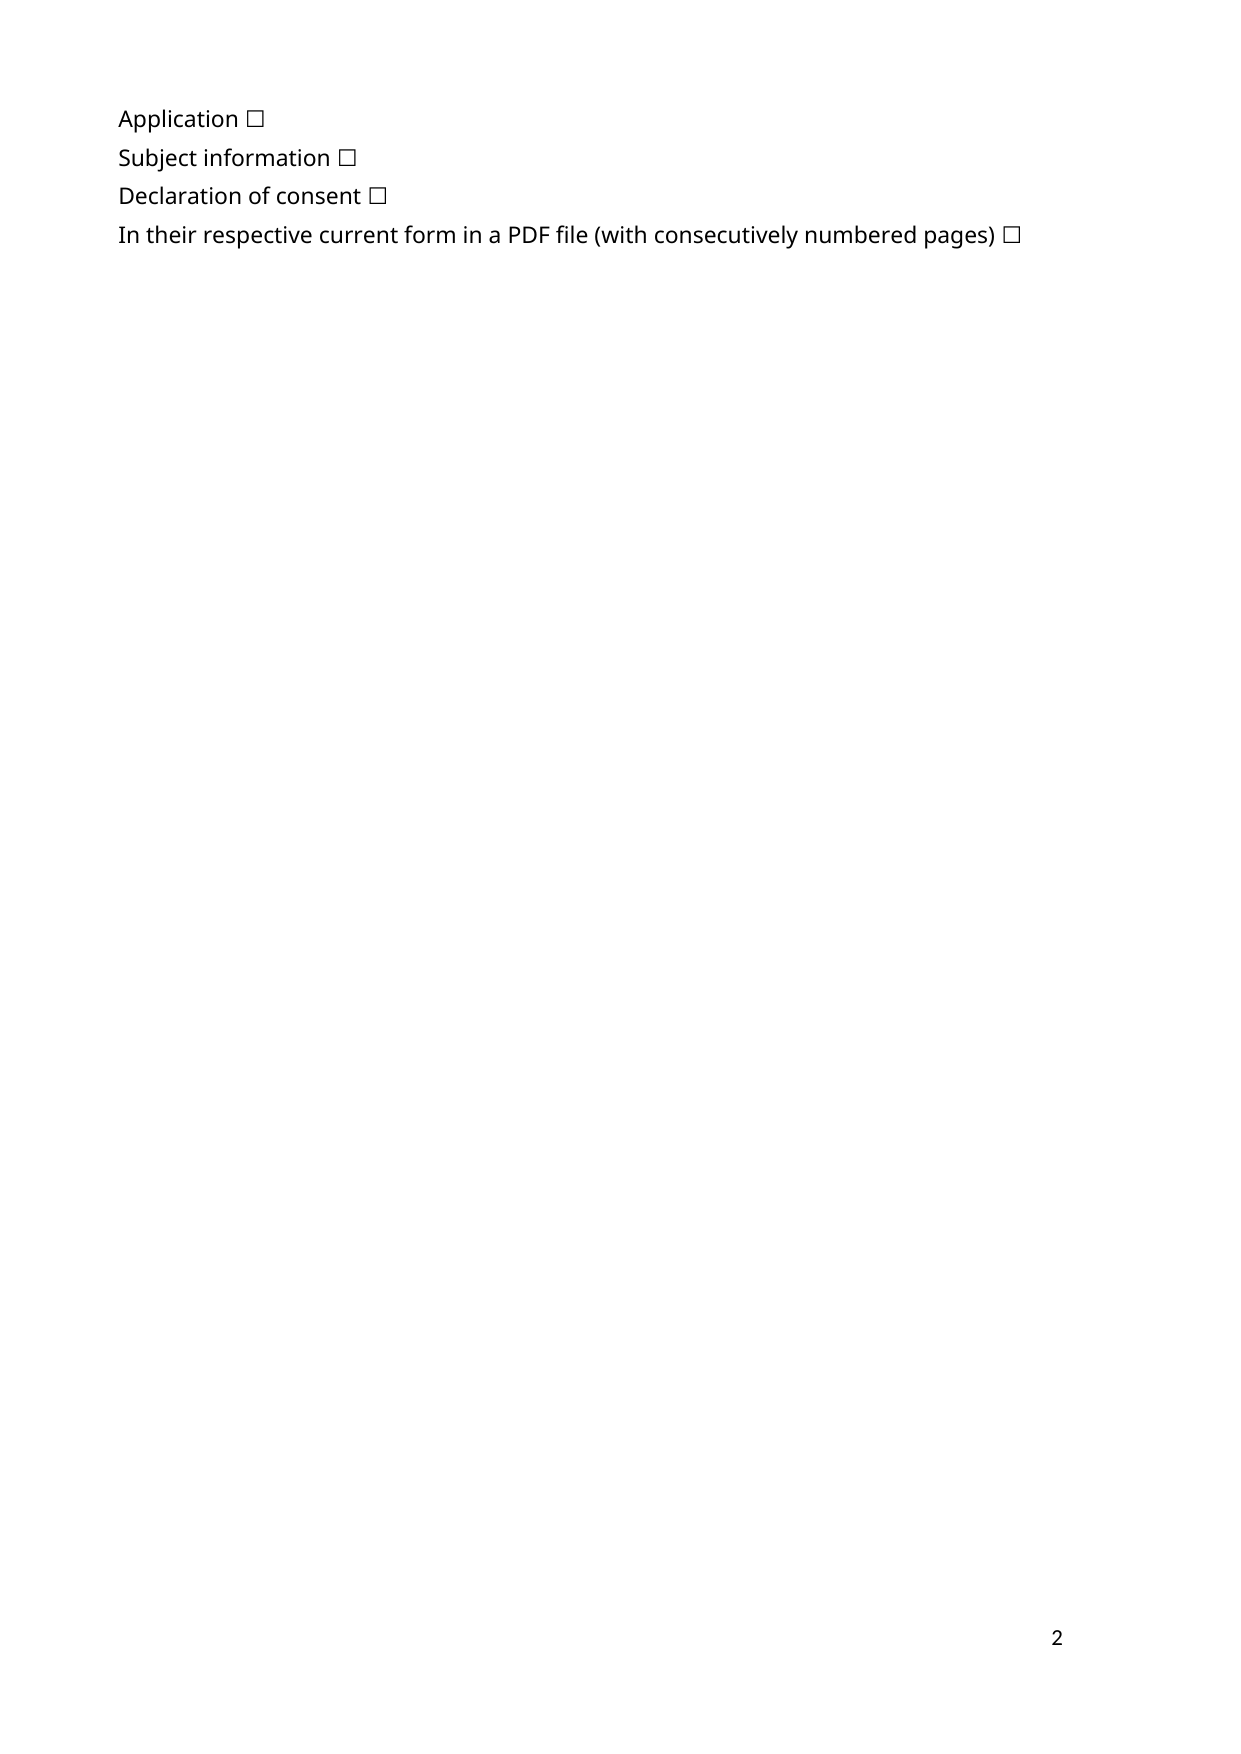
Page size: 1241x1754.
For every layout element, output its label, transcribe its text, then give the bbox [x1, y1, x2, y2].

text Application [118, 103, 1063, 135]
text Declaration of consent [118, 180, 1063, 212]
text In their respective current form in a PDF file (with consecutively numbered pages) [118, 219, 1063, 250]
text Subject information [118, 142, 1063, 173]
